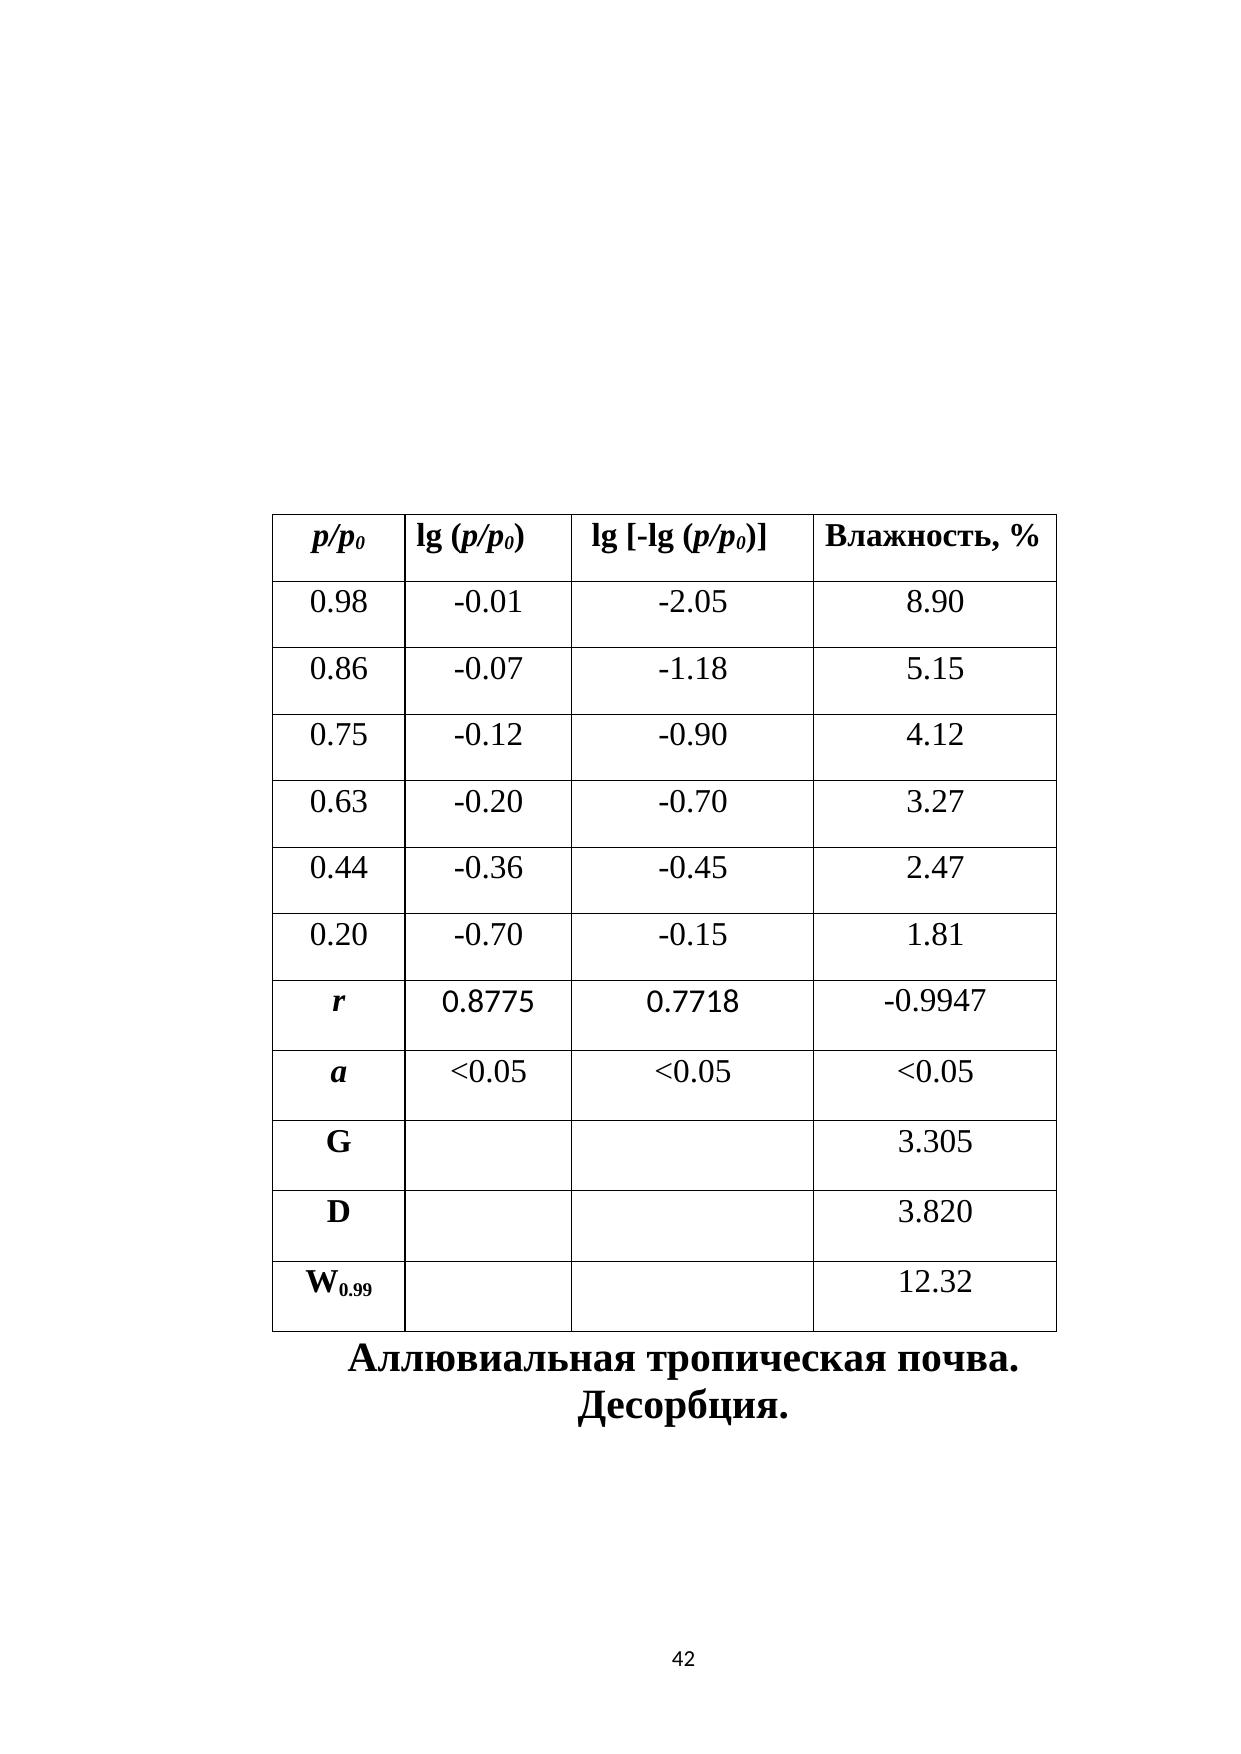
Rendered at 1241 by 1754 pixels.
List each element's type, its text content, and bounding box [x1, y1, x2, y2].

table_cell -0.20 [406, 781, 571, 847]
table_cell 0.86 [273, 648, 404, 714]
table_cell 4.12 [814, 715, 1056, 780]
table_cell ɑ [273, 1051, 404, 1120]
table_cell -0.70 [406, 914, 571, 979]
table_cell -0.9947 [814, 981, 1056, 1050]
table_cell r [273, 981, 404, 1050]
table_cell 0.8775 [406, 981, 571, 1050]
table_cell 0.75 [273, 715, 404, 780]
table_cell [572, 1262, 813, 1331]
table_cell -0.01 [406, 582, 571, 647]
table_cell 5.15 [814, 648, 1056, 714]
table_cell -0.90 [572, 715, 813, 780]
table_cell 1.81 [814, 914, 1056, 979]
table_header Влажность, % [814, 515, 1056, 581]
table_cell 0.7718 [572, 981, 813, 1050]
table_cell G [273, 1121, 404, 1190]
table_cell 3.305 [814, 1121, 1056, 1190]
table_cell [406, 1262, 571, 1331]
table_cell 0.44 [273, 848, 404, 913]
table_cell [406, 1191, 571, 1261]
table_cell 3.820 [814, 1191, 1056, 1261]
table_cell 2.47 [814, 848, 1056, 913]
table_cell ˂0.05 [406, 1051, 571, 1120]
table_cell [572, 1191, 813, 1261]
table_header р/р0 [273, 515, 404, 581]
table_cell -2.05 [572, 582, 813, 647]
table_cell ˂0.05 [572, 1051, 813, 1120]
table_header lg (р/р0) [406, 515, 571, 581]
table_cell -0.45 [572, 848, 813, 913]
text Аллювиальная тропическая почва. [177, 568, 1152, 1380]
table_cell ˂0.05 [814, 1051, 1056, 1120]
table_cell 0.20 [273, 914, 404, 979]
table_header lg [-lg (р/р0)] [572, 515, 813, 581]
table_cell 0.63 [273, 781, 404, 847]
table_cell [406, 1121, 571, 1190]
table_cell 8.90 [814, 582, 1056, 647]
table_cell -0.12 [406, 715, 571, 780]
table_cell -0.36 [406, 848, 571, 913]
table_cell -0.15 [572, 914, 813, 979]
table_cell 0.98 [273, 582, 404, 647]
table_cell W0.99 [273, 1262, 404, 1331]
table_cell -0.70 [572, 781, 813, 847]
table_cell 12.32 [814, 1262, 1056, 1331]
table_cell 3.27 [814, 781, 1056, 847]
table_cell D [273, 1191, 404, 1261]
table_cell [572, 1121, 813, 1190]
text Десорбция. [177, 1380, 1152, 1428]
table_cell -0.07 [406, 648, 571, 714]
table_cell -1.18 [572, 648, 813, 714]
